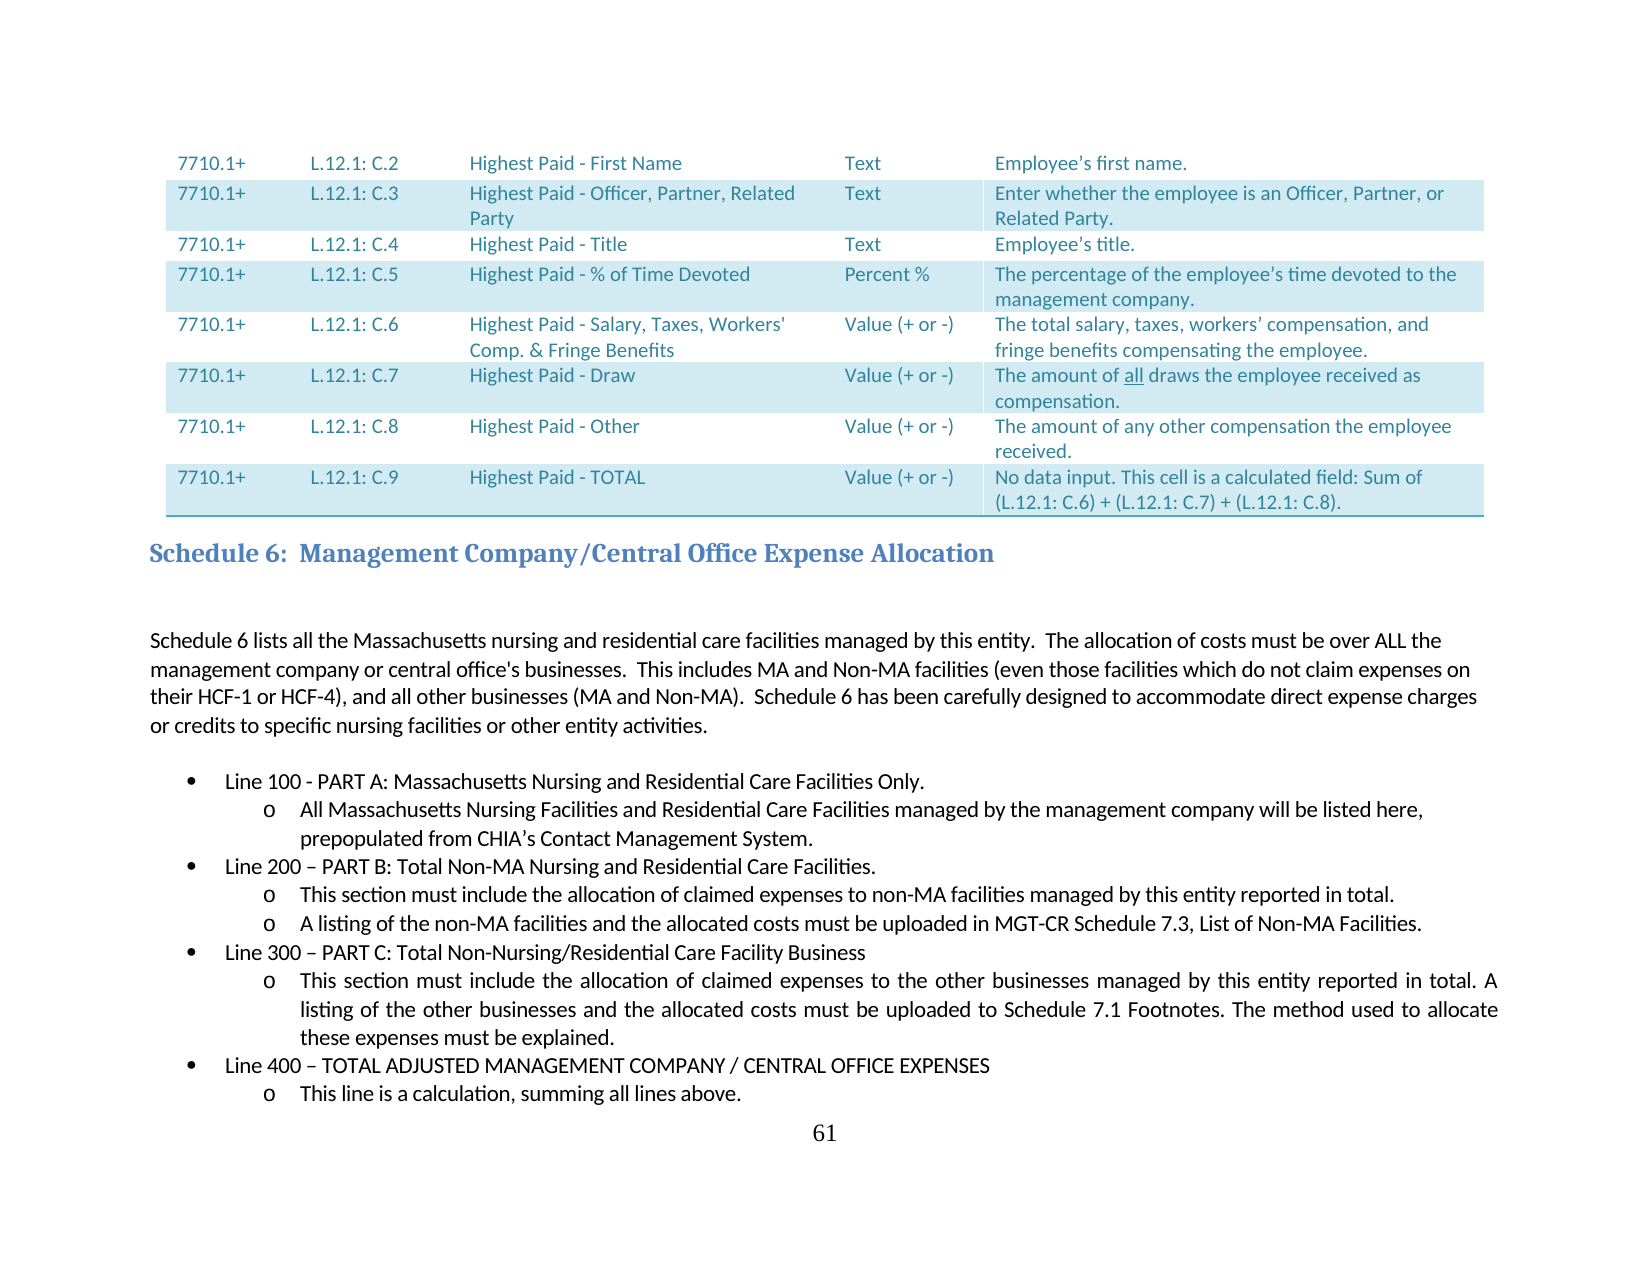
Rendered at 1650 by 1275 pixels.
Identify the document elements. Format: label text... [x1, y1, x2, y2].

list All Massachusetts Nursing Facilities and Residential Care Facilities managed by the management company will be listed here, prepopulated from CHIA’s Contact Management System. [262, 795, 1500, 852]
list This line is a calculation, summing all lines above. [262, 1079, 1500, 1109]
list Line 300 – PART C: Total Non-Nursing/Residential Care Facility Business [187, 938, 1500, 966]
list Line 200 – PART B: Total Non-MA Nursing and Residential Care Facilities. [187, 852, 1500, 880]
list Line 400 – TOTAL ADJUSTED MANAGEMENT COMPANY / CENTRAL OFFICE EXPENSES [187, 1052, 1500, 1079]
list This section must include the allocation of claimed expenses to non-MA facilities managed by this entity reported in total. [262, 880, 1500, 909]
list A listing of the non-MA facilities and the allocated costs must be uploaded in MGT-CR Schedule 7.3, List of Non-MA Facilities. [262, 909, 1500, 938]
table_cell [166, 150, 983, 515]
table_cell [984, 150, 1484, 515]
list Line 100 - PART A: Massachusetts Nursing and Residential Care Facilities Only. [187, 767, 1500, 795]
text Schedule 6 lists all the Massachusetts nursing and residential care facilities managed by this entity. The allocation of costs must be over ALL the management company or central office's businesses. This includes MA and Non-MA facilities (even those facilities which do not claim expenses on their HCF-1 or HCF-4), and all other businesses (MA and Non-MA). Schedule 6 has been carefully designed to accommodate direct expense charges or credits to specific nursing facilities or other entity activities. [150, 627, 1500, 739]
subtitle Schedule 6: Management Company/Central Office Expense Allocation [150, 538, 1500, 569]
list This section must include the allocation of claimed expenses to the other businesses managed by this entity reported in total. A listing of the other businesses and the allocated costs must be uploaded to Schedule 7.1 Footnotes. The method used to allocate these expenses must be explained. [262, 966, 1500, 1052]
